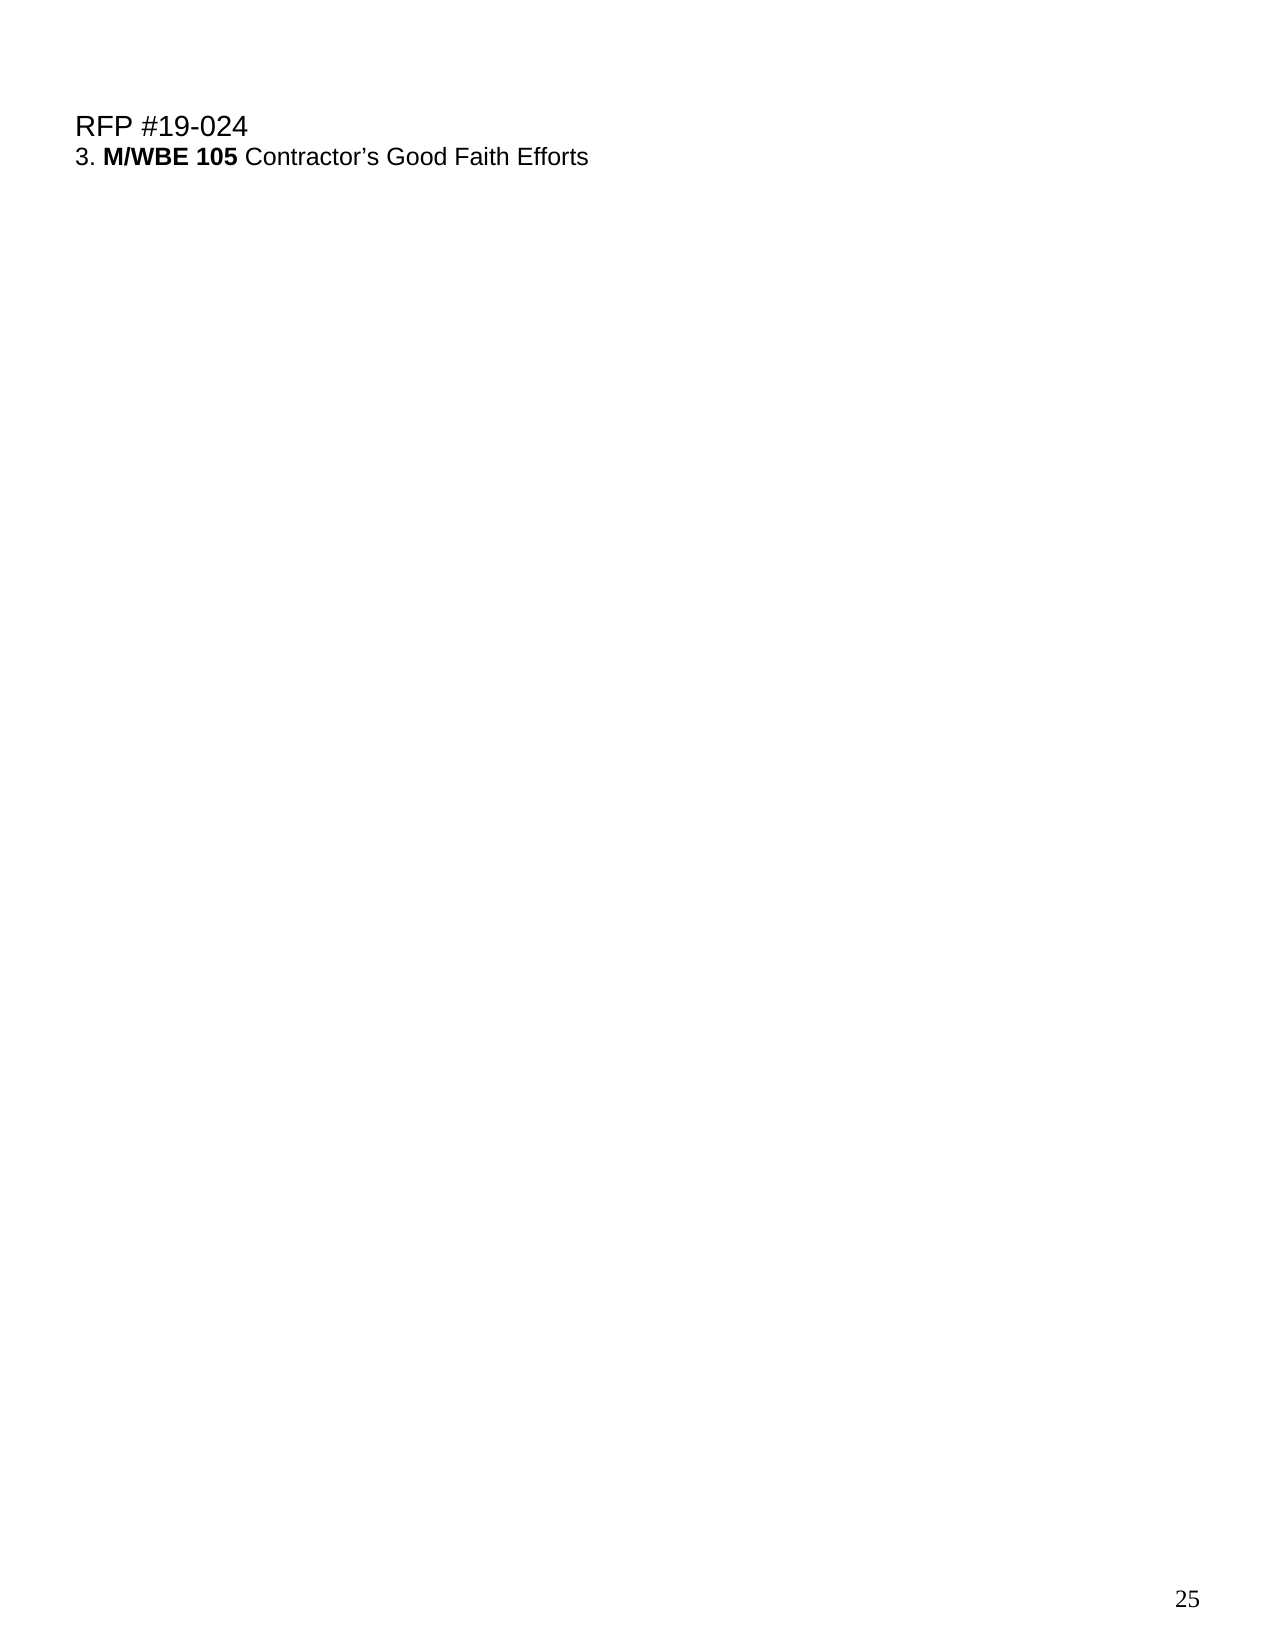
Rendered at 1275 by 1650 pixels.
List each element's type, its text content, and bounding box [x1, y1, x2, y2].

text 3. M/WBE 105 Contractor’s Good Faith Efforts [75, 142, 1200, 171]
